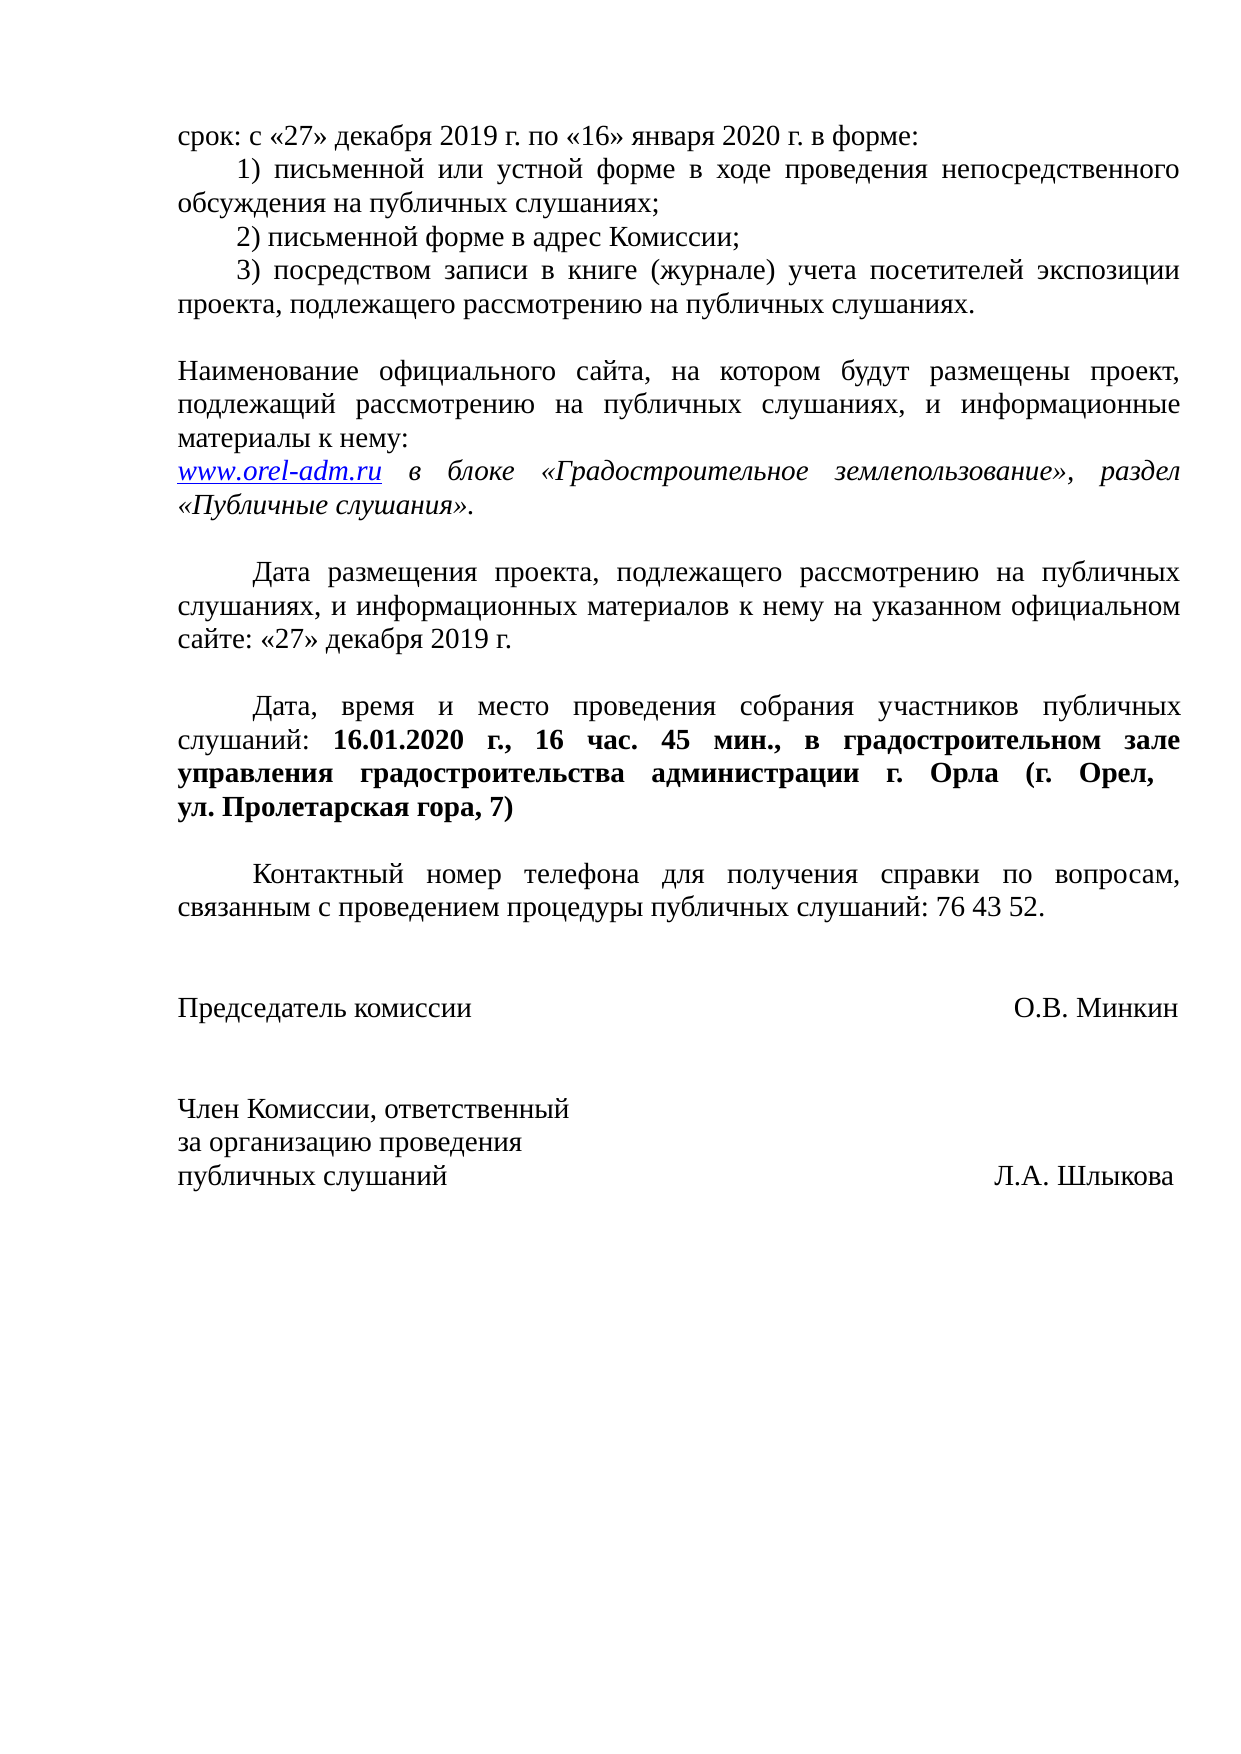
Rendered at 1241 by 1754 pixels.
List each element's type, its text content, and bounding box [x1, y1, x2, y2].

text Председатель комиссии О.В. Минкин [177, 990, 1181, 1024]
text за организацию проведения [177, 1124, 1181, 1158]
text 1) письменной или устной форме в ходе проведения непосредственного обсуждения на публичных слушаниях; [177, 152, 1181, 219]
text 2) письменной форме в адрес Комиссии; [177, 219, 1181, 252]
text Дата размещения проекта, подлежащего рассмотрению на публичных слушаниях, и информационных материалов к нему на указанном официальном сайте: «27» декабря 2019 г. [177, 554, 1181, 655]
text Контактный номер телефона для получения справки по вопросам, связанным с проведением процедуры публичных слушаний: 76 43 52. [177, 856, 1181, 923]
text www.orel-adm.ru в блоке «Градостроительное землепользование», раздел «Публичные слушания». [177, 453, 1181, 521]
text Член Комиссии, ответственный [177, 1091, 1181, 1124]
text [177, 118, 1181, 152]
text Дата, время и место проведения собрания участников публичных слушаний: 16.01.2020 г., 16 час. 45 мин., в градостроительном зале управления градостроительства администрации г. Орла (г. Орел, ул. Пролетарская гора, 7) [177, 688, 1181, 822]
text публичных слушаний Л.А. Шлыкова [177, 1158, 1181, 1191]
text Наименование официального сайта, на котором будут размещены проект, подлежащий рассмотрению на публичных слушаниях, и информационные материалы к нему: [177, 353, 1181, 453]
text 3) посредством записи в книге (журнале) учета посетителей экспозиции проекта, подлежащего рассмотрению на публичных слушаниях. [177, 252, 1181, 319]
